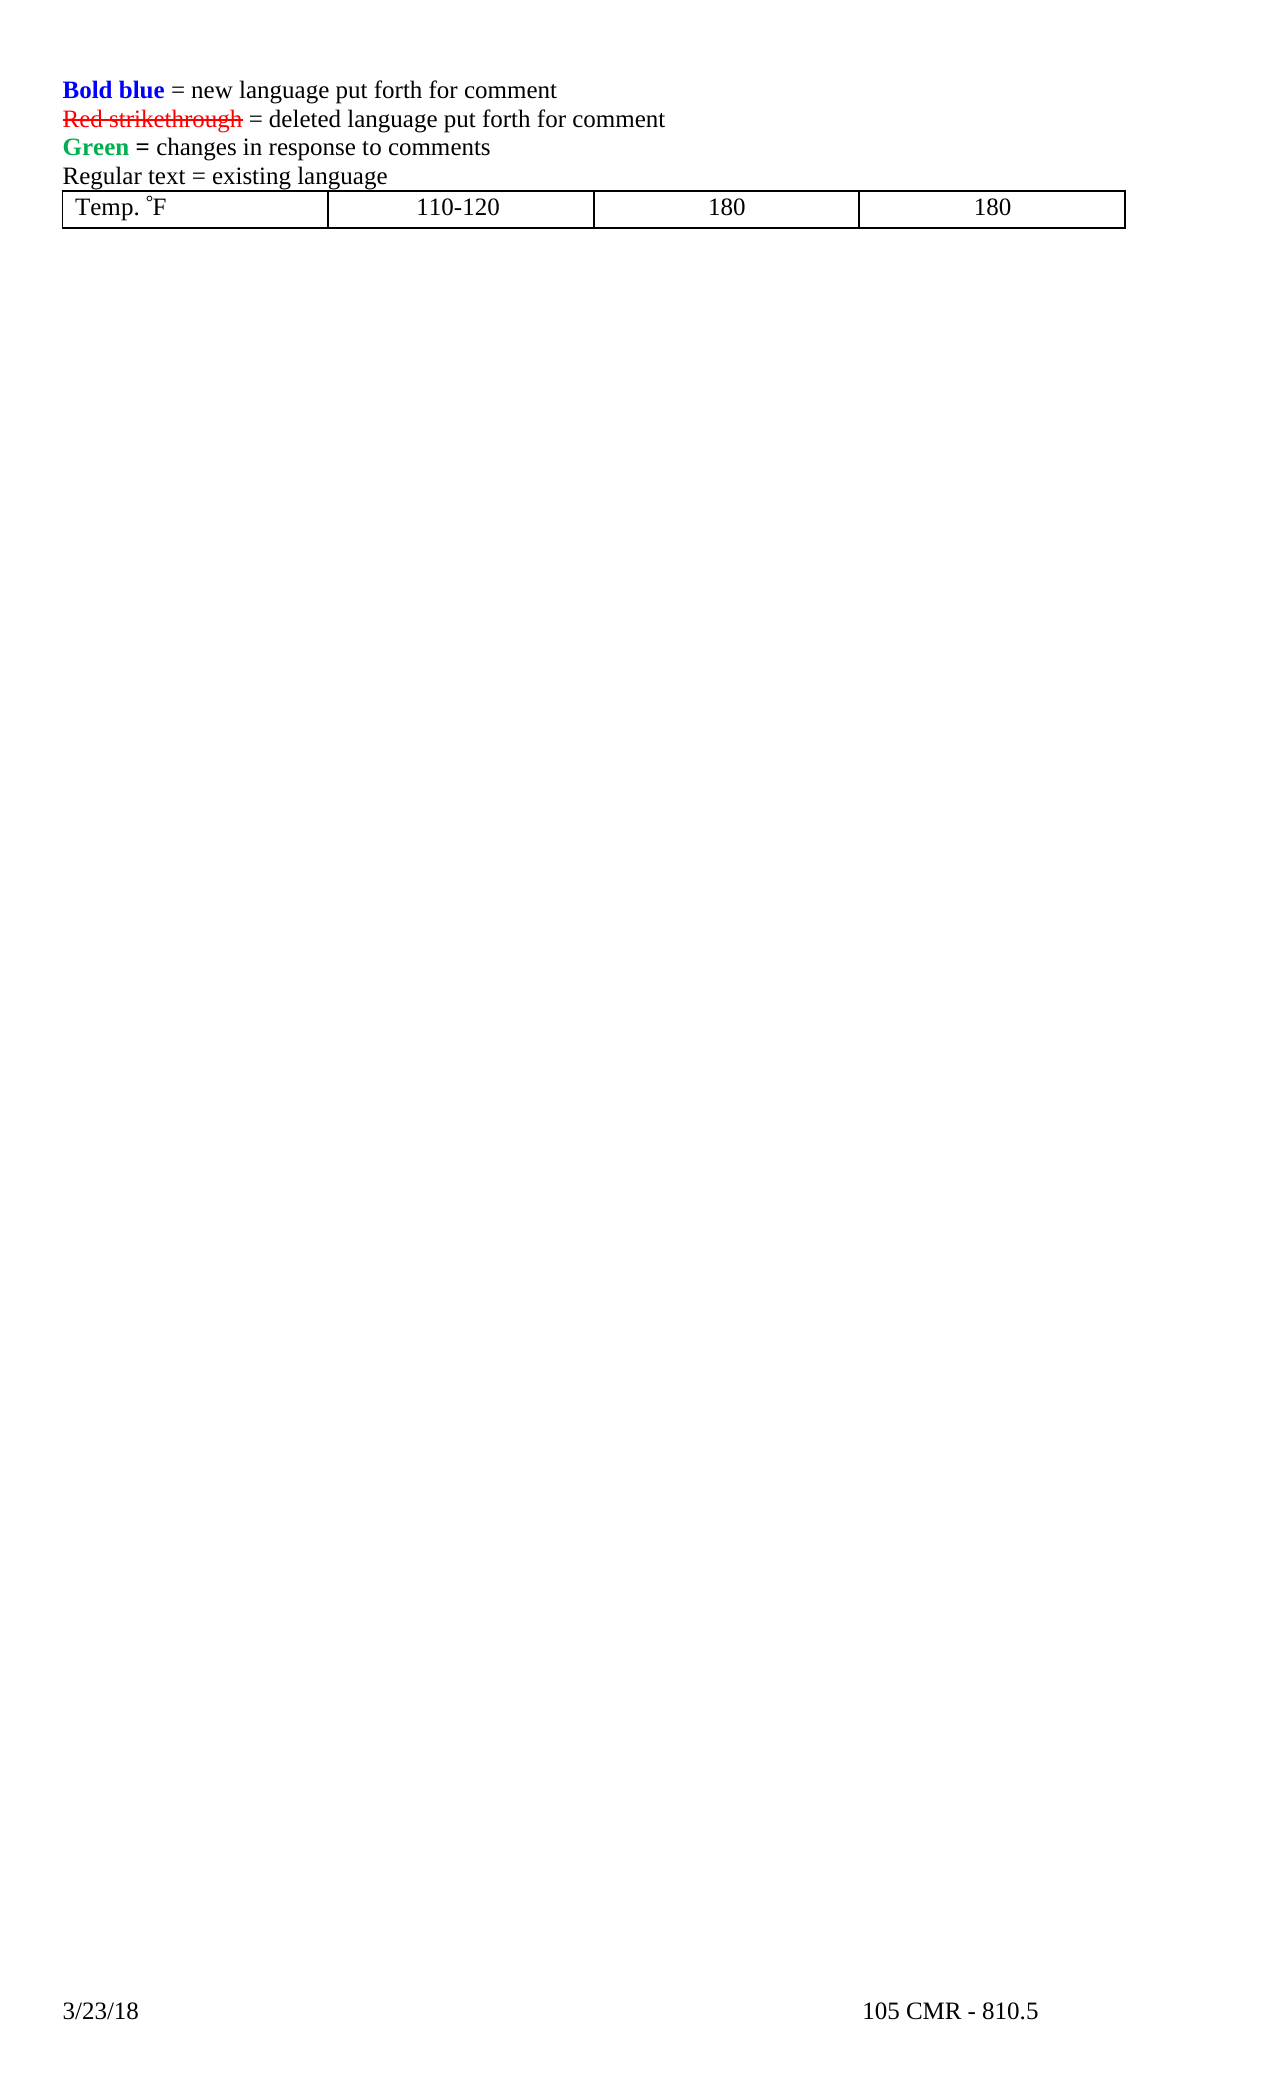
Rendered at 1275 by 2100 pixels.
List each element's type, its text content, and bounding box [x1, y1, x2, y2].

table_cell 180 [860, 192, 1124, 227]
table_cell 180 [595, 192, 858, 227]
table_cell Temp. F [63, 192, 327, 227]
table_cell 110-120 [329, 192, 593, 227]
